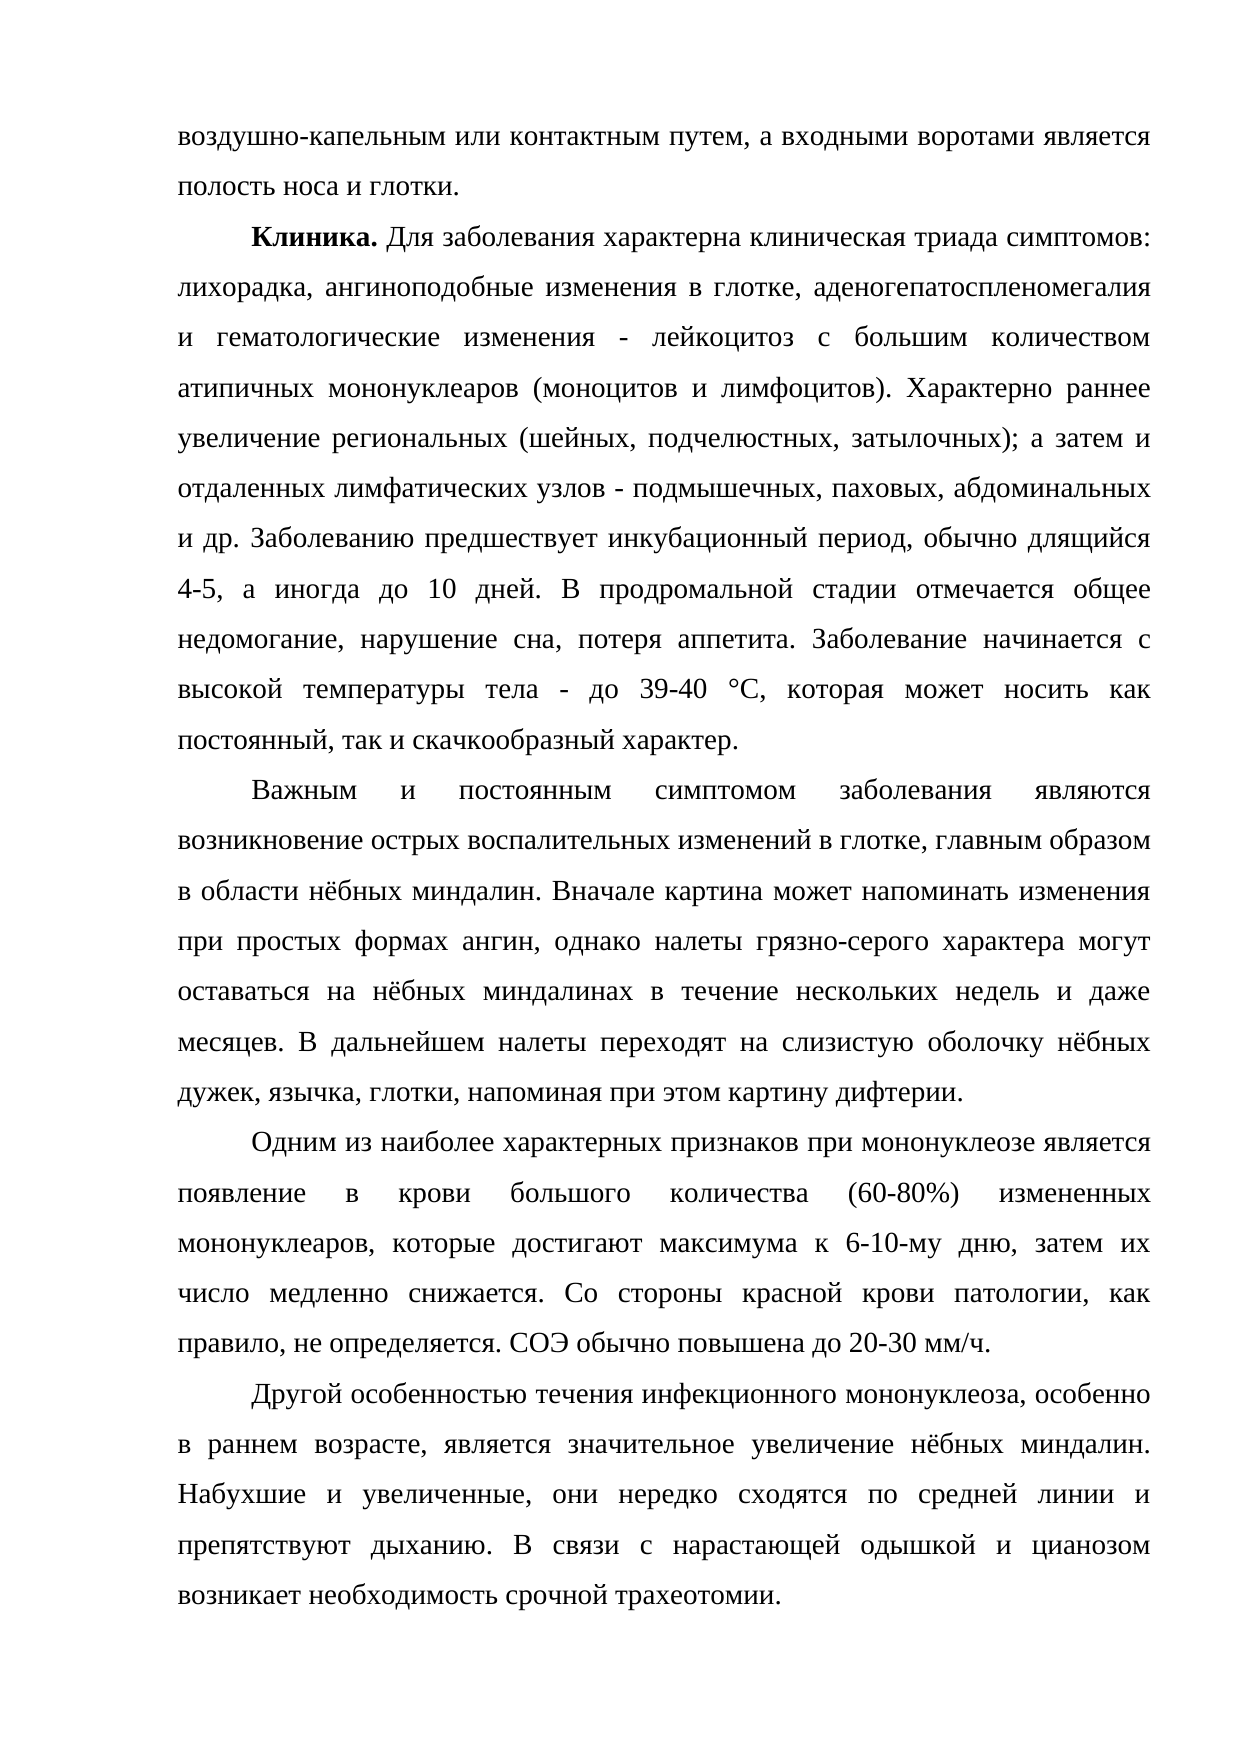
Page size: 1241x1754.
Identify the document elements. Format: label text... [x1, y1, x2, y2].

text Клиника. Для заболевания характерна клиническая триада симптомов: лихорадка, ангиноподобные изменения в глотке, аденогепатоспленомегалия и гематологические изменения - лейкоцитоз с большим количеством атипичных мононуклеаров (моноцитов и лимфоцитов). Характерно раннее увеличение региональных (шейных, подчелюстных, затылочных); а затем и отдаленных лимфатических узлов - подмышечных, паховых, абдоминальных и др. Заболеванию предшествует инкубационный период, обычно длящийся 4-5, а иногда до 10 дней. В продромальной стадии отмечается общее недомогание, нарушение сна, потеря аппетита. Заболевание начинается с высокой температуры тела - до 39-40 °С, которая может носить как постоянный, так и скачкообразный характер. [177, 219, 1152, 755]
text Важным и постоянным симптомом заболевания являются возникновение острых воспалительных изменений в глотке, главным образом в области нёбных миндалин. Вначале картина может напоминать изменения при простых формах ангин, однако налеты грязно-серого характера могут оставаться на нёбных миндалинах в течение нескольких недель и даже месяцев. В дальнейшем налеты переходят на слизистую оболочку нёбных дужек, язычка, глотки, напоминая при этом картину дифтерии. [177, 772, 1152, 1108]
text Одним из наиболее характерных признаков при мононуклеозе является появление в крови большого количества (60-80%) измененных мононуклеаров, которые достигают максимума к 6-10-му дню, затем их число медленно снижается. Со стороны красной крови патологии, как правило, не определяется. СОЭ обычно повышена до 20-30 мм/ч. [177, 1124, 1152, 1359]
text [177, 118, 1152, 202]
text Другой особенностью течения инфекционного мононуклеоза, особенно в раннем возрасте, является значительное увеличение нёбных миндалин. Набухшие и увеличенные, они нередко сходятся по средней линии и препятствуют дыханию. В связи с нарастающей одышкой и цианозом возникает необходимость срочной трахеотомии. [177, 1376, 1152, 1611]
